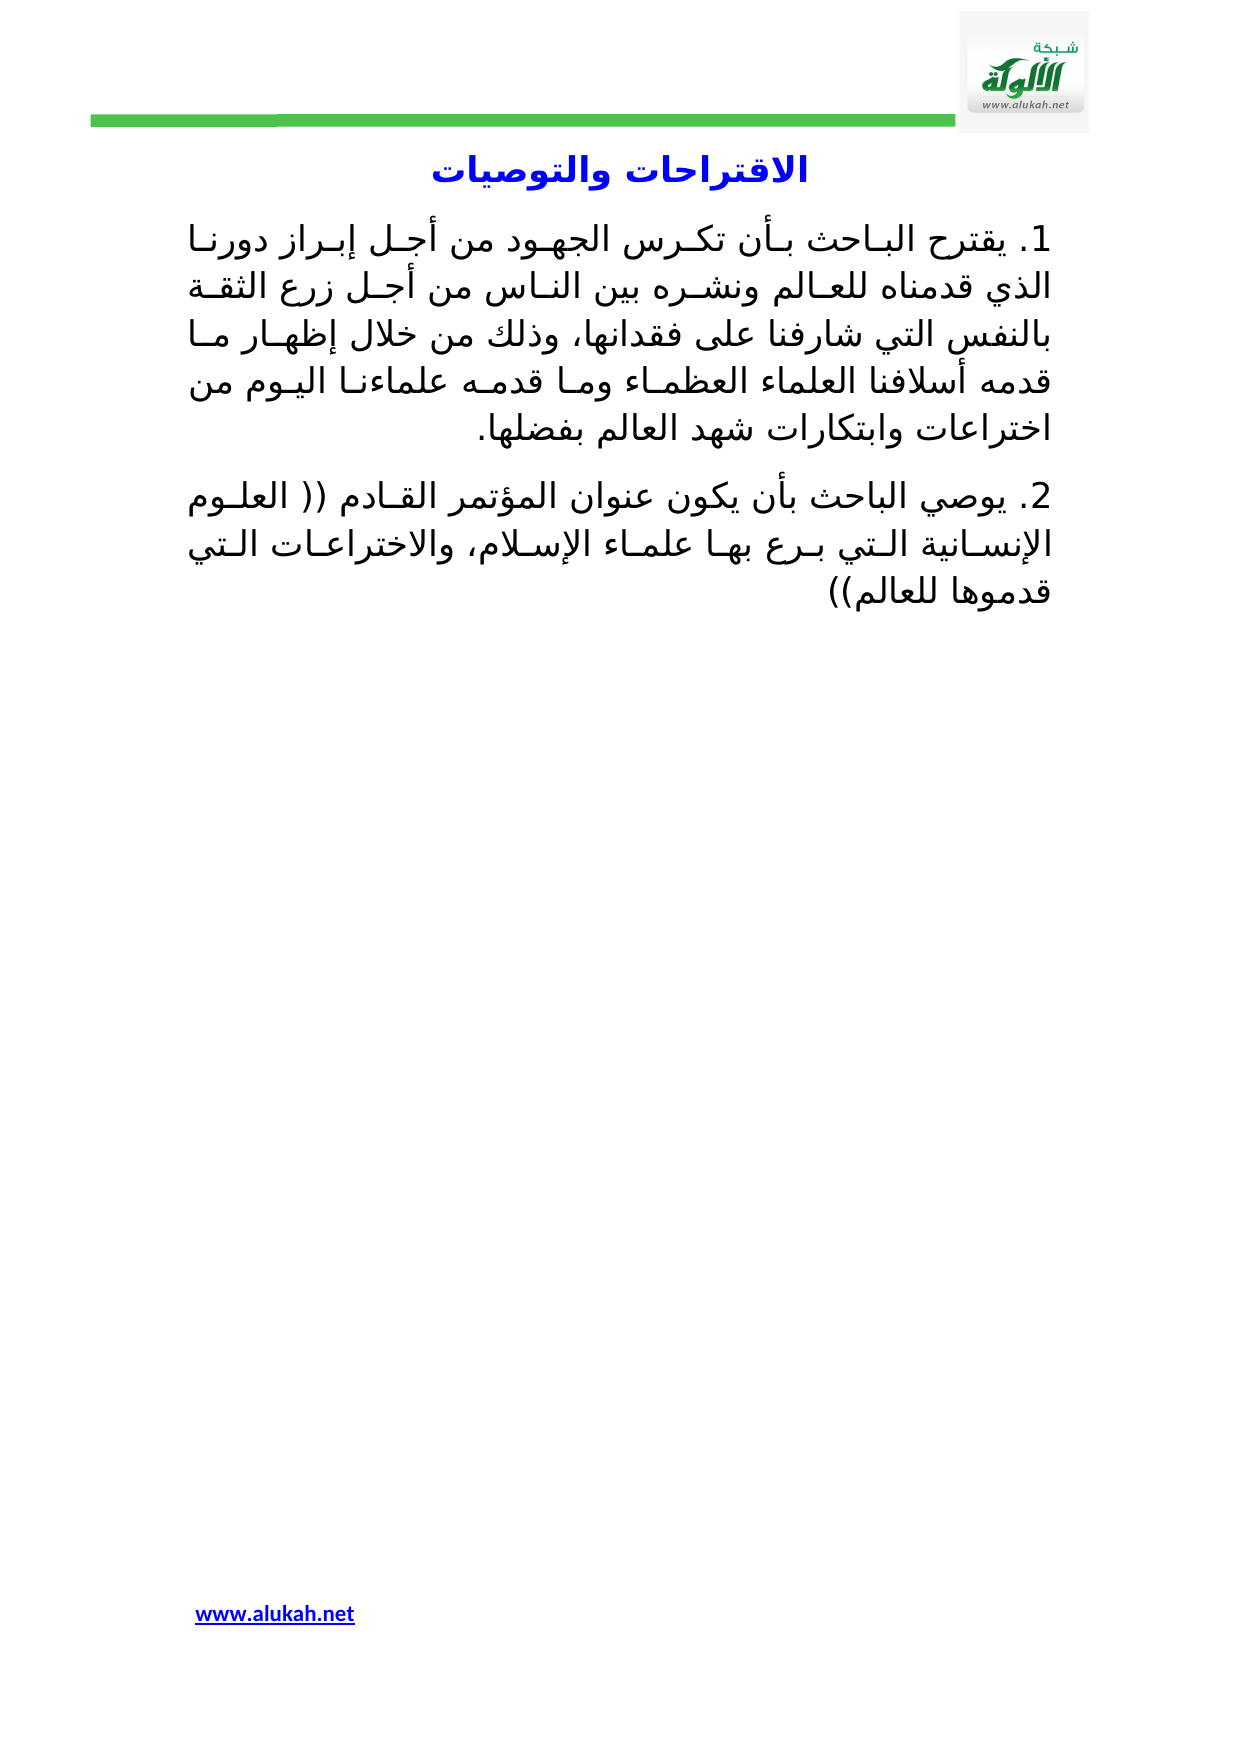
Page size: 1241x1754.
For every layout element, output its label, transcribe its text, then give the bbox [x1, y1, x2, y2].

text 1. يقترح الباحث بأن تكرس الجهود من أجل إبراز دورنا الذي قدمناه للعالم ونشره بين الناس من أجل زرع الثقة بالنفس التي شارفنا على فقدانها، وذلك من خلال إظهار ما قدمه أسلافنا العلماء العظماء وما قدمه علماءنا اليوم من اختراعات وابتكارات شهد العالم بفضلها. [187, 218, 1053, 449]
text 2. يوصي الباحث بأن يكون عنوان المؤتمر القادم (( العلوم الإنسانية التي برع بها علماء الإسلام، والاختراعات التي قدموها للعالم)) [187, 476, 1053, 612]
text الاقتراحات والتوصيات [187, 150, 1053, 191]
